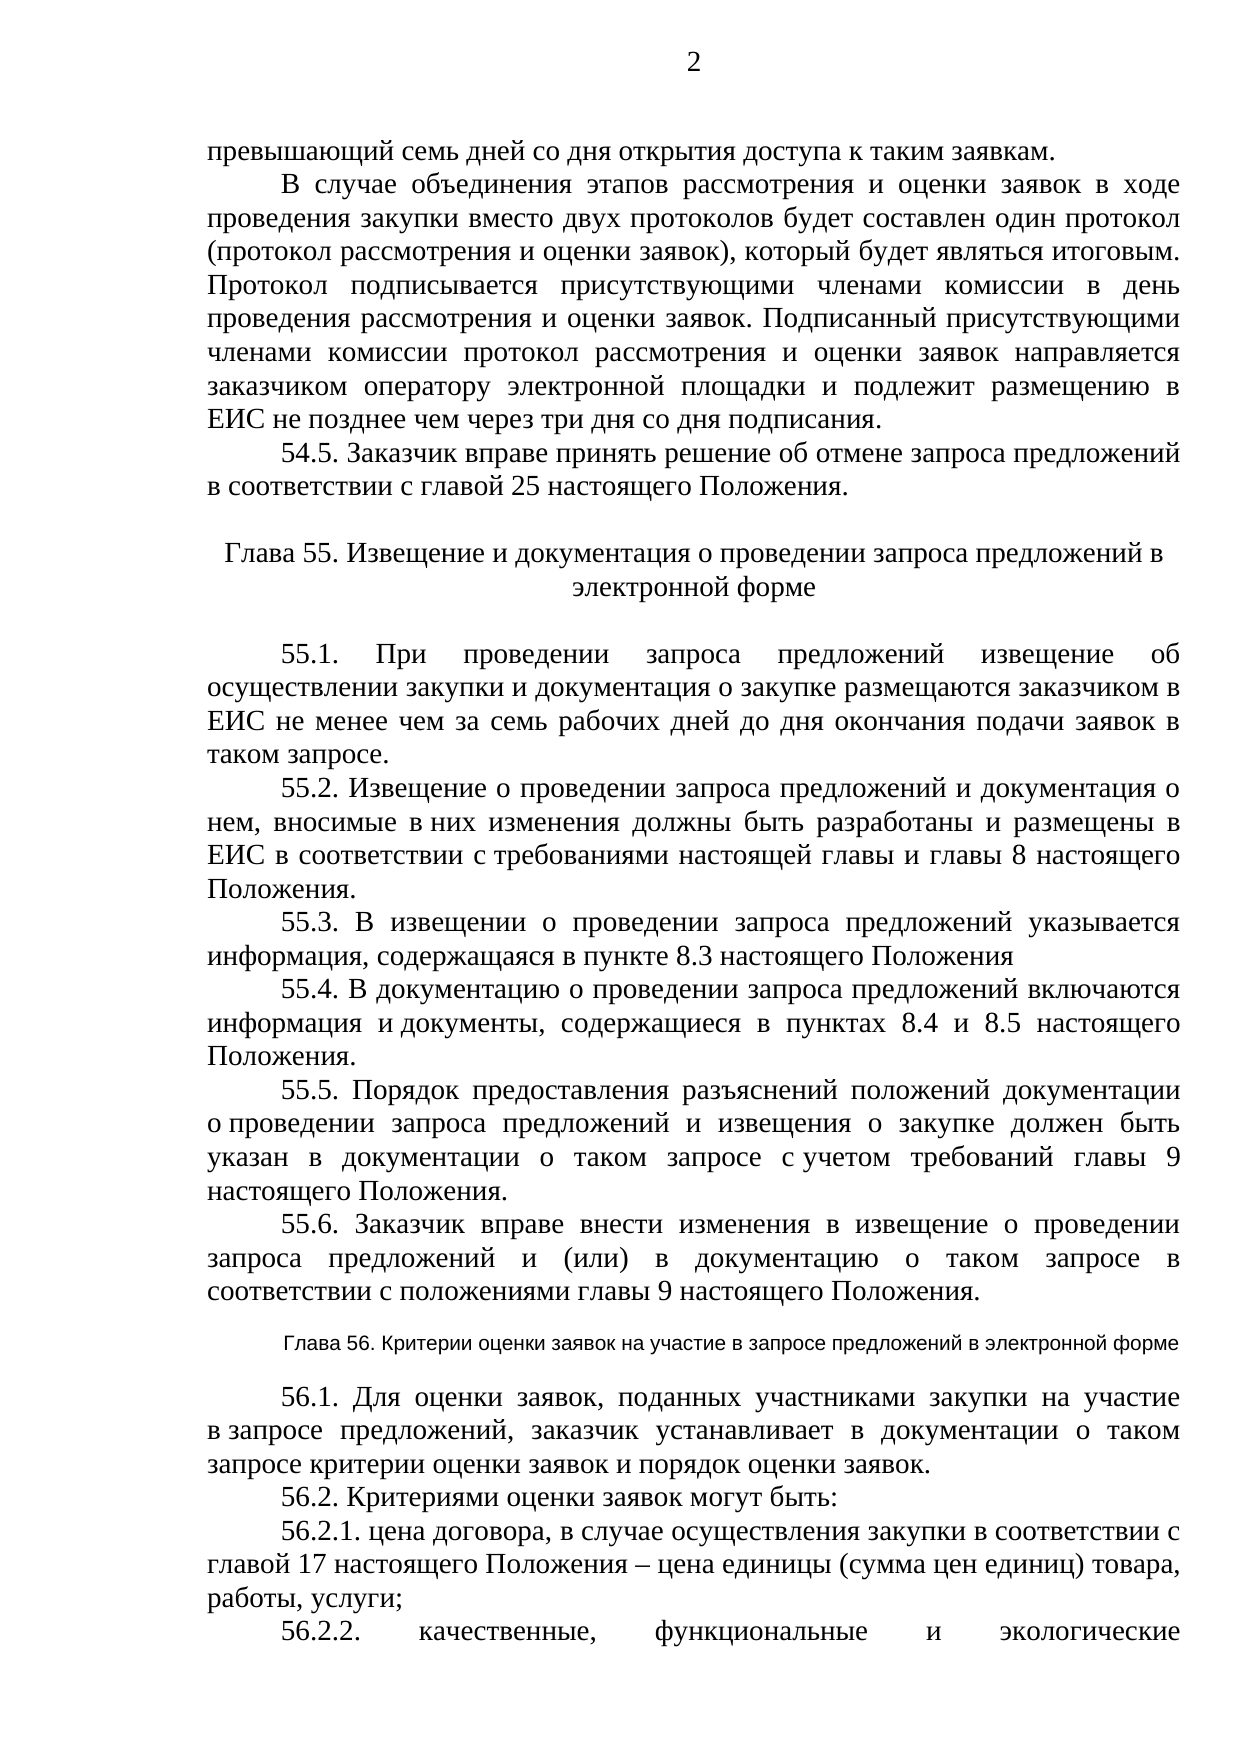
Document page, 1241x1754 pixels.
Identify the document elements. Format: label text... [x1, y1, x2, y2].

text 56.2.1. цена договора, в случае осуществления закупки в соответствии с главой 17 настоящего Положения – цена единицы (сумма цен единиц) товара, работы, услуги; [207, 1513, 1181, 1613]
text 56.1. Для оценки заявок, поданных участниками закупки на участие в запросе предложений, заказчик устанавливает в документации о таком запросе критерии оценки заявок и порядок оценки заявок. [207, 1379, 1181, 1479]
subtitle Глава 55. Извещение и документация о проведении запроса предложений в электронной форме [207, 535, 1181, 602]
text Глава 56. Критерии оценки заявок на участие в запросе предложений в электронной форме [207, 1331, 1181, 1355]
text 55.3. В извещении о проведении запроса предложений указывается информация, содержащаяся в пункте 8.3 настоящего Положения [207, 904, 1181, 971]
text 54.5. Заказчик вправе принять решение об отмене запроса предложений в соответствии с главой 25 настоящего Положения. [207, 435, 1181, 502]
text 56.2. Критериями оценки заявок могут быть: [207, 1479, 1181, 1513]
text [207, 133, 1181, 166]
text 55.4. В документацию о проведении запроса предложений включаются информация и документы, содержащиеся в пунктах 8.4 и 8.5 настоящего Положения. [207, 971, 1181, 1072]
text 55.6. Заказчик вправе внести изменения в извещение о проведении запроса предложений и (или) в документацию о таком запросе в соответствии с положениями главы 9 настоящего Положения. [207, 1206, 1181, 1307]
text 55.2. Извещение о проведении запроса предложений и документация о нем, вносимые в них изменения должны быть разработаны и размещены в ЕИС в соответствии с требованиями настоящей главы и главы 8 настоящего Положения. [207, 770, 1181, 904]
text 55.1. При проведении запроса предложений извещение об осуществлении закупки и документация о закупке размещаются заказчиком в ЕИС не менее чем за семь рабочих дней до дня окончания подачи заявок в таком запросе. [207, 636, 1181, 770]
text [207, 1613, 1181, 1647]
text В случае объединения этапов рассмотрения и оценки заявок в ходе проведения закупки вместо двух протоколов будет составлен один протокол (протокол рассмотрения и оценки заявок), который будет являться итоговым. Протокол подписывается присутствующими членами комиссии в день проведения рассмотрения и оценки заявок. Подписанный присутствующими членами комиссии протокол рассмотрения и оценки заявок направляется заказчиком оператору электронной площадки и подлежит размещению в ЕИС не позднее чем через три дня со дня подписания. [207, 166, 1181, 435]
text 55.5. Порядок предоставления разъяснений положений документации о проведении запроса предложений и извещения о закупке должен быть указан в документации о таком запросе с учетом требований главы 9 настоящего Положения. [207, 1072, 1181, 1206]
